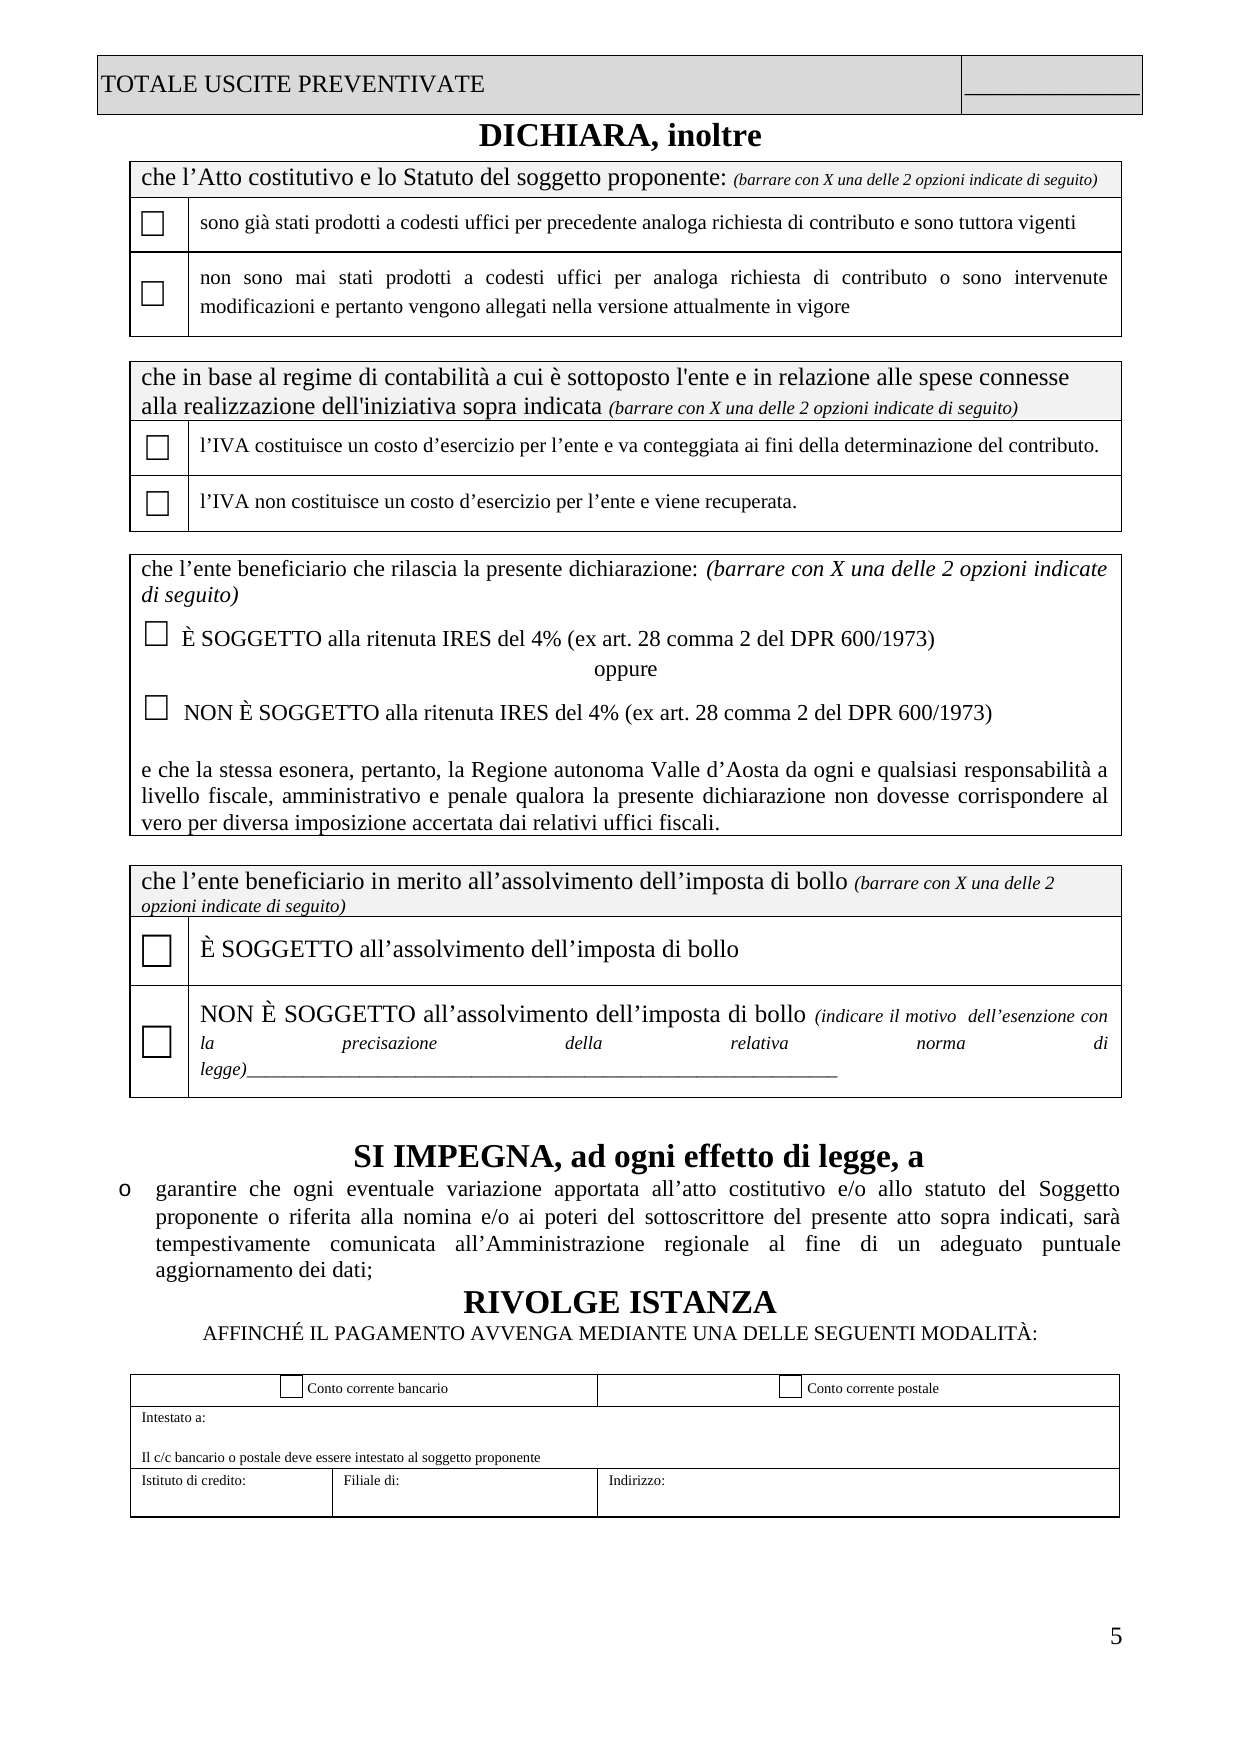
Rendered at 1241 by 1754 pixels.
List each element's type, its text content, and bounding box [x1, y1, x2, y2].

table_cell È SOGGETTO all’assolvimento dell’imposta di bollo [189, 917, 1121, 985]
text RIVOLGE ISTANZA [118, 1282, 1122, 1321]
text AFFINCHÉ IL PAGAMENTO AVVENGA MEDIANTE UNA DELLE SEGUENTI MODALITÀ: [118, 1321, 1122, 1345]
table_cell l’IVA costituisce un costo d’esercizio per l’ente e va conteggiata ai fini della determinazione del contributo. [189, 421, 1121, 475]
table_header Conto corrente postale [598, 1375, 1119, 1406]
table_cell Indirizzo: [598, 1469, 1119, 1516]
table_cell sono già stati prodotti a codesti uffici per precedente analoga richiesta di contributo e sono tuttora vigenti [189, 198, 1121, 251]
text DICHIARA, inoltre [118, 115, 1122, 153]
table_cell □ [131, 253, 188, 336]
table_cell Filiale di: [333, 1469, 597, 1516]
table_cell non sono mai stati prodotti a codesti uffici per analoga richiesta di contributo o sono intervenute modificazioni e pertanto vengono allegati nella versione attualmente in vigore [189, 253, 1121, 336]
table_cell □ [131, 986, 188, 1097]
text SI IMPEGNA, ad ogni effetto di legge, a [155, 1137, 1122, 1175]
table_header che l’ente beneficiario in merito all’assolvimento dell’imposta di bollo (barrare con X una delle 2 opzioni indicate di seguito) [131, 866, 1121, 916]
table_cell □ [131, 421, 188, 475]
table_header Conto corrente bancario [131, 1375, 597, 1406]
table_header che l’ente beneficiario che rilascia la presente dichiarazione: (barrare con X una delle 2 opzioni indicate di seguito) □ È SOGGETTO alla ritenuta IRES del 4% (ex art. 28 comma 2 del DPR 600/1973) oppure □ NON È SOGGETTO alla ritenuta IRES del 4% (ex art. 28 comma 2 del DPR 600/1973) e che la stessa esonera, pertanto, la Regione autonoma Valle d’Aosta da ogni e qualsiasi responsabilità a livello fiscale, amministrativo e penale qualora la presente dichiarazione non dovesse corrispondere al vero per diversa imposizione accertata dai relativi uffici fiscali. [131, 555, 1121, 835]
table_cell □ [131, 917, 188, 985]
table_cell □ [131, 198, 188, 251]
table_cell ______________ [962, 56, 1142, 114]
table_cell NON È SOGGETTO all’assolvimento dell’imposta di bollo (indicare il motivo dell’esenzione con la precisazione della relativa norma di legge)_______________________________________________________________ [189, 986, 1121, 1097]
table_cell □ [131, 476, 188, 531]
table_cell TOTALE USCITE PREVENTIVATE [98, 56, 961, 114]
table_header che l’Atto costitutivo e lo Statuto del soggetto proponente: (barrare con X una delle 2 opzioni indicate di seguito) [131, 162, 1121, 197]
list garantire che ogni eventuale variazione apportata all’atto costitutivo e/o allo statuto del Soggetto proponente o riferita alla nomina e/o ai poteri del sottoscrittore del presente atto sopra indicati, sarà tempestivamente comunicata all’Amministrazione regionale al fine di un adeguato puntuale aggiornamento dei dati; [118, 1175, 1122, 1282]
table_cell Intestato a: Il c/c bancario o postale deve essere intestato al soggetto proponente [131, 1407, 1119, 1468]
table_header che in base al regime di contabilità a cui è sottoposto l'ente e in relazione alle spese connesse alla realizzazione dell'iniziativa sopra indicata (barrare con X una delle 2 opzioni indicate di seguito) [131, 362, 1121, 419]
table_cell Istituto di credito: [131, 1469, 332, 1516]
table_cell l’IVA non costituisce un costo d’esercizio per l’ente e viene recuperata. [189, 476, 1121, 531]
